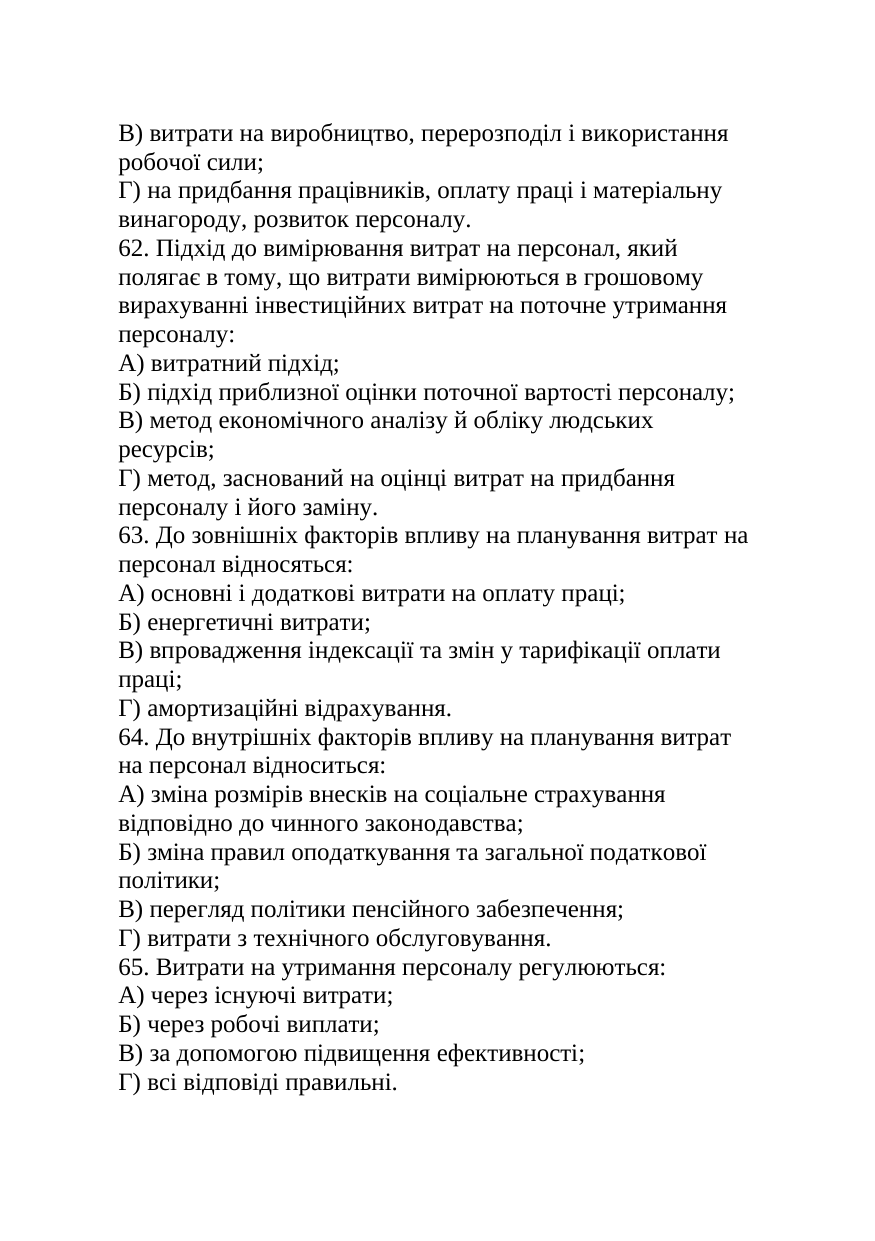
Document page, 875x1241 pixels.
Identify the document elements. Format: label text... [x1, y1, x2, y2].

text Б) через робочі виплати; [118, 1009, 756, 1038]
text В) витрати на виробництво, перерозподіл і використання робочої сили; [118, 118, 756, 176]
text Г) на придбання працівників, оплату праці і матеріальну винагороду, розвиток персоналу. [118, 176, 756, 233]
text А) основні і додаткові витрати на оплату праці; [118, 578, 756, 607]
text 63. До зовнішніх факторів впливу на планування витрат на персонал відносяться: [118, 521, 756, 578]
text Б) енергетичні витрати; [118, 607, 756, 636]
text А) зміна розмірів внесків на соціальне страхування відповідно до чинного законодавства; [118, 779, 756, 837]
text А) через існуючі витрати; [118, 981, 756, 1009]
text Г) всі відповіді правильні. [118, 1067, 756, 1096]
text В) перегляд політики пенсійного забезпечення; [118, 894, 756, 923]
text В) метод економічного аналізу й обліку людських ресурсів; [118, 406, 756, 463]
text Б) зміна правил оподаткування та загальної податкової політики; [118, 837, 756, 894]
text Г) витрати з технічного обслуговування. [118, 923, 756, 952]
text В) за допомогою підвищення ефективності; [118, 1038, 756, 1067]
text 62. Підхід до вимірювання витрат на персонал, який полягає в тому, що витрати вимірюються в грошовому вирахуванні інвестиційних витрат на поточне утримання персоналу: [118, 233, 756, 348]
text Г) метод, заснований на оцінці витрат на придбання персоналу і його заміну. [118, 463, 756, 521]
text 64. До внутрішніх факторів впливу на планування витрат на персонал відноситься: [118, 722, 756, 779]
text Г) амортизаційні відрахування. [118, 693, 756, 722]
text В) впровадження індексації та змін у тарифікації оплати праці; [118, 636, 756, 693]
text Б) підхід приблизної оцінки поточної вартості персоналу; [118, 377, 756, 406]
text 65. Витрати на утримання персоналу регулюються: [118, 952, 756, 981]
text А) витратний підхід; [118, 348, 756, 377]
